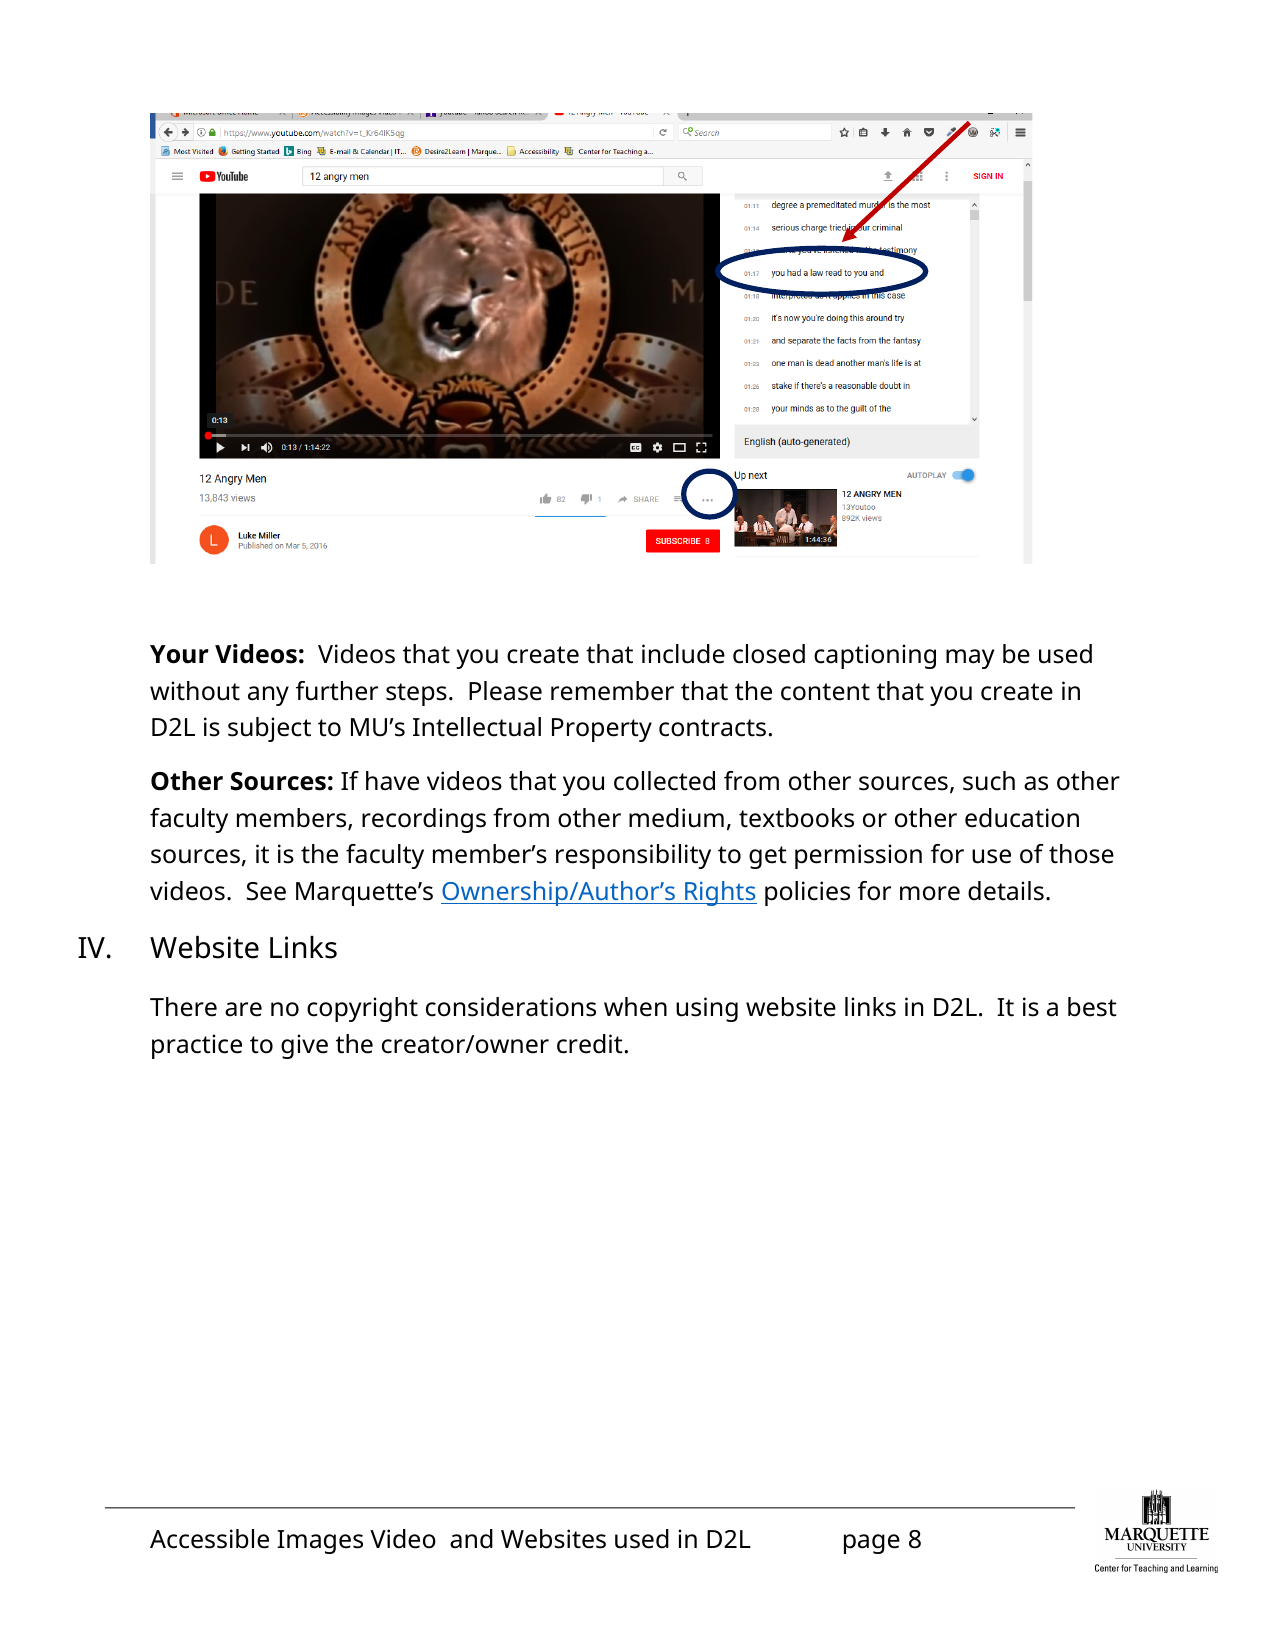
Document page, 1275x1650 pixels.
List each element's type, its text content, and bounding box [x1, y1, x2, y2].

subtitle Website Links [112, 927, 1125, 967]
text Other Sources: If have videos that you collected from other sources, such as other faculty members, recordings from other medium, textbooks or other education sources, it is the faculty member’s responsibility to get permission for use of those videos. See Marquette’s Ownership/Author’s Rights policies for more details. [150, 763, 1125, 908]
picture [1095, 1489, 1218, 1573]
text Your Videos: Videos that you create that include closed captioning may be used without any further steps. Please remember that the content that you create in D2L is subject to MU’s Intellectual Property contracts. [150, 636, 1125, 744]
text There are no copyright considerations when using website links in D2L. It is a best practice to give the creator/owner credit. [150, 989, 1125, 1060]
picture [150, 113, 1033, 564]
